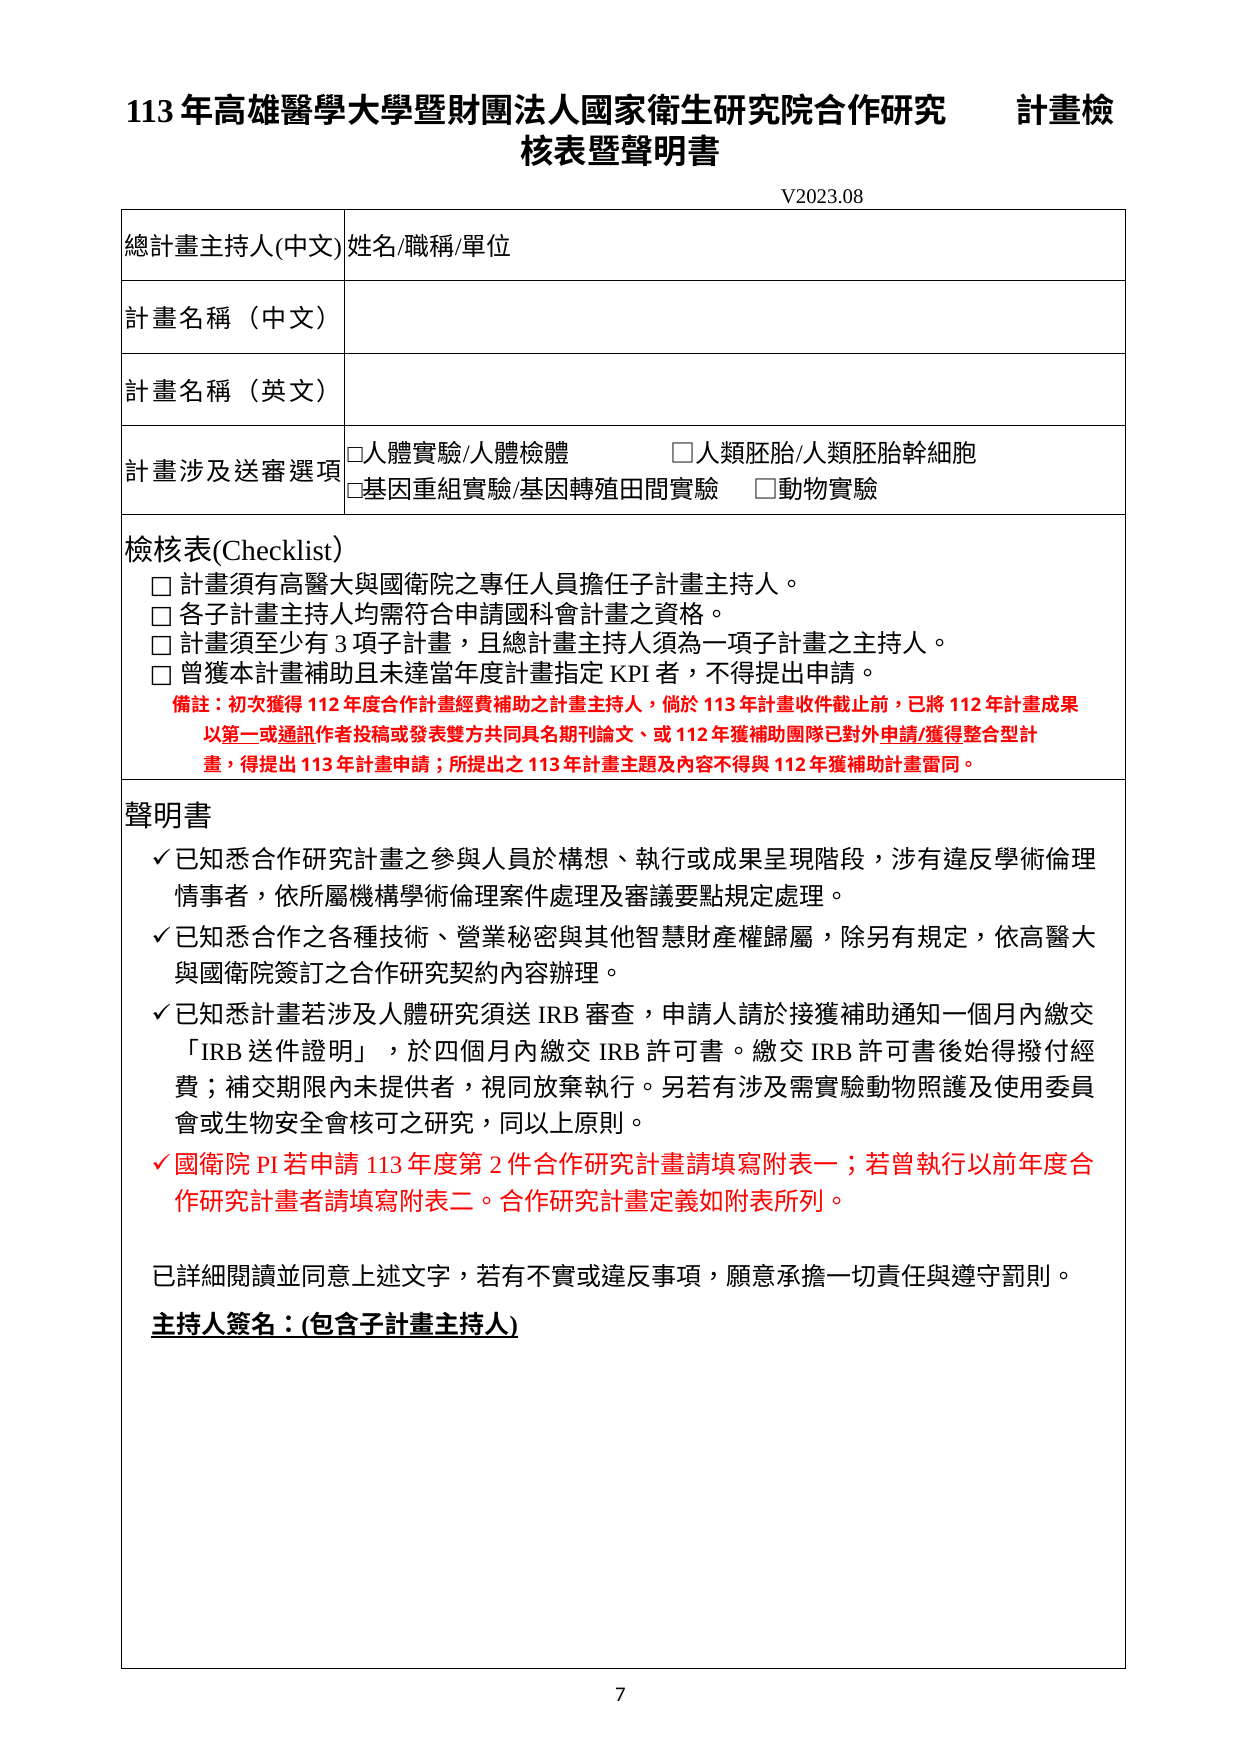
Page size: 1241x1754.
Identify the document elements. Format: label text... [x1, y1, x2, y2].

table_cell 計畫名稱（中文） [122, 281, 344, 353]
text V2023.08 [118, 184, 1137, 208]
subtitle 113年高雄醫學大學暨財團法人國家衛生研究院合作研究 計畫檢核表暨聲明書 [118, 89, 1122, 172]
table_cell 檢核表(Checklist） □ 計畫須有高醫大與國衛院之專任人員擔任子計畫主持人。 □ 各子計畫主持人均需符合申請國科會計畫之資格。 □ 計畫須至少有3項子計畫，且總計畫主持人須為一項子計畫之主持人。 □ 曾獲本計畫補助且未達當年度計畫指定KPI者，不得提出申請。 備註：初次獲得112年度合作計畫經費補助之計畫主持人，倘於113年計畫收件截止前，已將112年計畫成果 以第一或通訊作者投稿或發表雙方共同具名期刊論文、或112年獲補助團隊已對外申請/獲得整合型計 畫，得提出113年計畫申請；所提出之113年計畫主題及內容不得與112年獲補助計畫雷同。 [122, 515, 1125, 779]
table_header 總計畫主持人(中文) [122, 210, 344, 280]
table_cell 計畫名稱（英文） [122, 354, 344, 425]
table_header 姓名/職稱/單位 [345, 210, 1125, 280]
table_cell 聲明書 已知悉合作研究計畫之參與人員於構想、執行或成果呈現階段，涉有違反學術倫理情事者，依所屬機構學術倫理案件處理及審議要點規定處理。 已知悉合作之各種技術、營業秘密與其他智慧財產權歸屬，除另有規定，依高醫大與國衛院簽訂之合作研究契約內容辦理。 已知悉計畫若涉及人體研究須送IRB審查，申請人請於接獲補助通知一個月內繳交「IRB送件證明」，於四個月內繳交IRB許可書。繳交IRB許可書後始得撥付經費；補交期限內未提供者，視同放棄執行。另若有涉及需實驗動物照護及使用委員會或生物安全會核可之研究，同以上原則。 國衛院PI若申請113年度第2件合作研究計畫請填寫附表一；若曾執行以前年度合作研究計畫者請填寫附表二。合作研究計畫定義如附表所列。 已詳細閱讀並同意上述文字，若有不實或違反事項，願意承擔一切責任與遵守罰則。 主持人簽名：(包含子計畫主持人) [122, 780, 1125, 1668]
table_cell [345, 354, 1125, 425]
table_cell 計畫涉及送審選項 [122, 426, 344, 513]
table_cell [345, 281, 1125, 353]
table_cell □人體實驗/人體檢體 □人類胚胎/人類胚胎幹細胞 □基因重組實驗/基因轉殖田間實驗 □動物實驗 [345, 426, 1125, 513]
